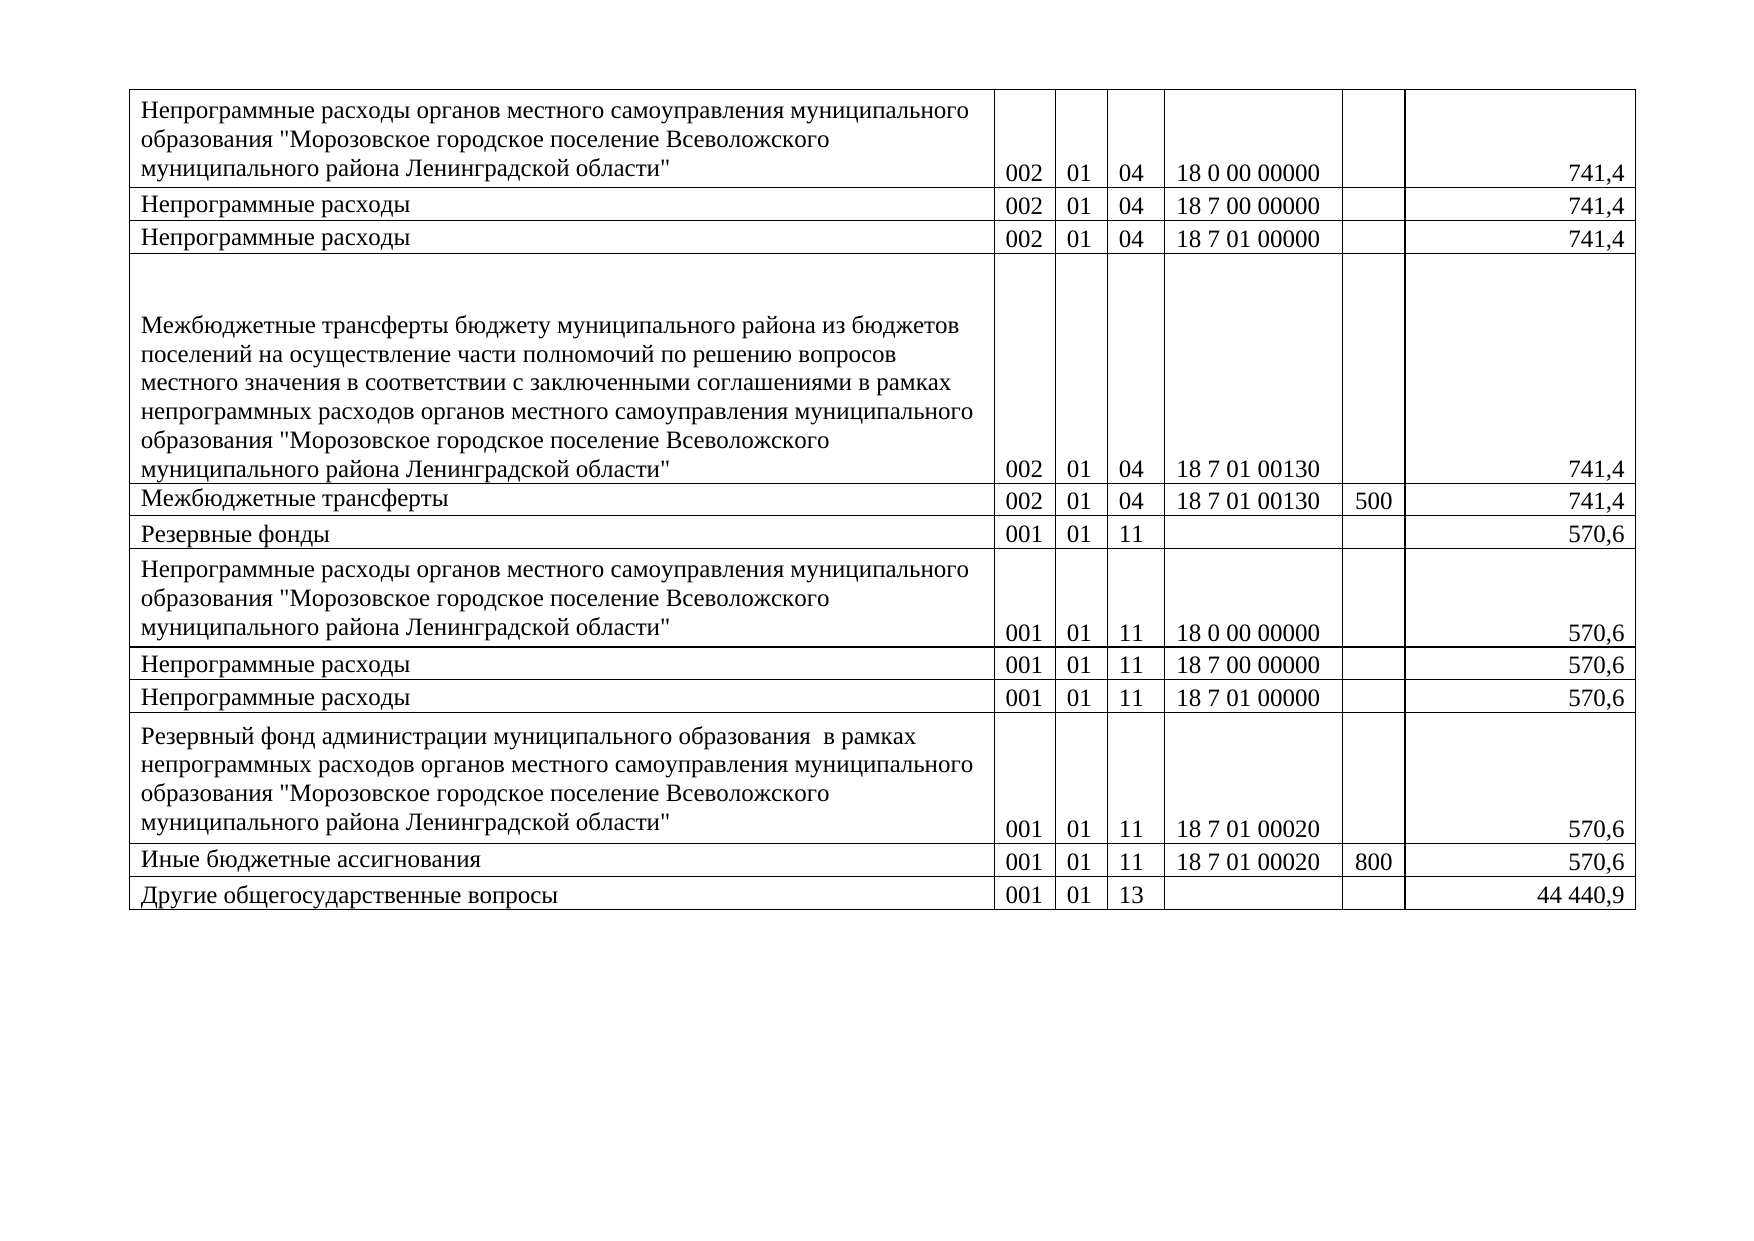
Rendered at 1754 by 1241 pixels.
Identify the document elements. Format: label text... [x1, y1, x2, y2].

table_cell Непрограммные расходы [130, 680, 994, 712]
table_cell 13 [1108, 877, 1164, 909]
table_cell 01 [1056, 680, 1107, 712]
table_cell [1343, 254, 1404, 482]
table_cell 570,6 [1406, 844, 1635, 876]
table_cell 11 [1108, 680, 1164, 712]
table_cell [1343, 90, 1404, 187]
table_cell [1343, 188, 1404, 220]
table_cell 001 [995, 648, 1055, 679]
table_cell Непрограммные расходы органов местного самоуправления муниципального образования "Морозовское городское поселение Всеволожского муниципального района Ленинградской области" [130, 549, 994, 646]
table_cell 18 7 01 00000 [1165, 680, 1342, 712]
table_cell 01 [1056, 254, 1107, 482]
table_cell 01 [1056, 648, 1107, 679]
table_cell 11 [1108, 516, 1164, 548]
table_cell 11 [1108, 648, 1164, 679]
table_cell 741,4 [1406, 221, 1635, 253]
table_cell Непрограммные расходы [130, 188, 994, 220]
table_cell 570,6 [1406, 713, 1635, 843]
table_cell 741,4 [1406, 188, 1635, 220]
table_cell 002 [995, 188, 1055, 220]
table_cell 18 7 00 00000 [1165, 648, 1342, 679]
table_cell [1343, 549, 1404, 646]
table_cell 570,6 [1406, 648, 1635, 679]
table_cell 741,4 [1406, 254, 1635, 482]
table_cell 570,6 [1406, 549, 1635, 646]
table_cell 01 [1056, 844, 1107, 876]
table_cell Непрограммные расходы [130, 648, 994, 679]
table_cell 002 [995, 254, 1055, 482]
table_cell 04 [1108, 484, 1164, 515]
table_cell Непрограммные расходы органов местного самоуправления муниципального образования "Морозовское городское поселение Всеволожского муниципального района Ленинградской области" [130, 90, 994, 187]
table_cell 01 [1056, 516, 1107, 548]
table_cell 18 7 00 00000 [1165, 188, 1342, 220]
table_cell [1343, 221, 1404, 253]
table_cell 01 [1056, 90, 1107, 187]
table_cell 500 [1343, 484, 1404, 515]
table_cell 741,4 [1406, 90, 1635, 187]
table_cell 001 [995, 713, 1055, 843]
table_cell [1343, 877, 1404, 909]
table_cell 570,6 [1406, 680, 1635, 712]
table_cell 18 0 00 00000 [1165, 549, 1342, 646]
table_cell [1343, 648, 1404, 679]
table_cell 11 [1108, 549, 1164, 646]
table_cell 04 [1108, 90, 1164, 187]
table_cell 18 7 01 00020 [1165, 713, 1342, 843]
table_cell 002 [995, 90, 1055, 187]
table_cell Межбюджетные трансферты [130, 484, 994, 515]
table_cell 741,4 [1406, 484, 1635, 515]
table_cell 18 7 01 00130 [1165, 254, 1342, 482]
table_cell 002 [995, 221, 1055, 253]
table_cell 01 [1056, 484, 1107, 515]
table_cell 001 [995, 680, 1055, 712]
table_cell 800 [1343, 844, 1404, 876]
table_cell 18 7 01 00130 [1165, 484, 1342, 515]
table_cell Непрограммные расходы [130, 221, 994, 253]
table_cell 01 [1056, 713, 1107, 843]
table_cell [1343, 680, 1404, 712]
table_cell 11 [1108, 713, 1164, 843]
table_cell 04 [1108, 254, 1164, 482]
table_cell 04 [1108, 188, 1164, 220]
table_cell Резервные фонды [130, 516, 994, 548]
table_cell 001 [995, 877, 1055, 909]
table_cell 001 [995, 549, 1055, 646]
table_cell 01 [1056, 221, 1107, 253]
table_cell Межбюджетные трансферты бюджету муниципального района из бюджетов поселений на осуществление части полномочий по решению вопросов местного значения в соответствии с заключенными соглашениями в рамках непрограммных расходов органов местного самоуправления муниципального образования "Морозовское городское поселение Всеволожского муниципального района Ленинградской области" [130, 254, 994, 482]
table_cell Другие общегосударственные вопросы [130, 877, 994, 909]
table_cell 44 440,9 [1406, 877, 1635, 909]
table_cell [1165, 516, 1342, 548]
table_cell 18 7 01 00000 [1165, 221, 1342, 253]
table_cell 04 [1108, 221, 1164, 253]
table_cell 01 [1056, 188, 1107, 220]
table_cell [1165, 877, 1342, 909]
table_cell 18 7 01 00020 [1165, 844, 1342, 876]
table_cell [1343, 516, 1404, 548]
table_cell 002 [995, 484, 1055, 515]
table_cell 001 [995, 844, 1055, 876]
table_cell 01 [1056, 549, 1107, 646]
table_cell 11 [1108, 844, 1164, 876]
table_cell 01 [1056, 877, 1107, 909]
table_cell [1343, 713, 1404, 843]
table_cell 001 [995, 516, 1055, 548]
table_cell 18 0 00 00000 [1165, 90, 1342, 187]
table_cell Иные бюджетные ассигнования [130, 844, 994, 876]
table_cell Резервный фонд администрации муниципального образования в рамках непрограммных расходов органов местного самоуправления муниципального образования "Морозовское городское поселение Всеволожского муниципального района Ленинградской области" [130, 713, 994, 843]
table_cell 570,6 [1406, 516, 1635, 548]
